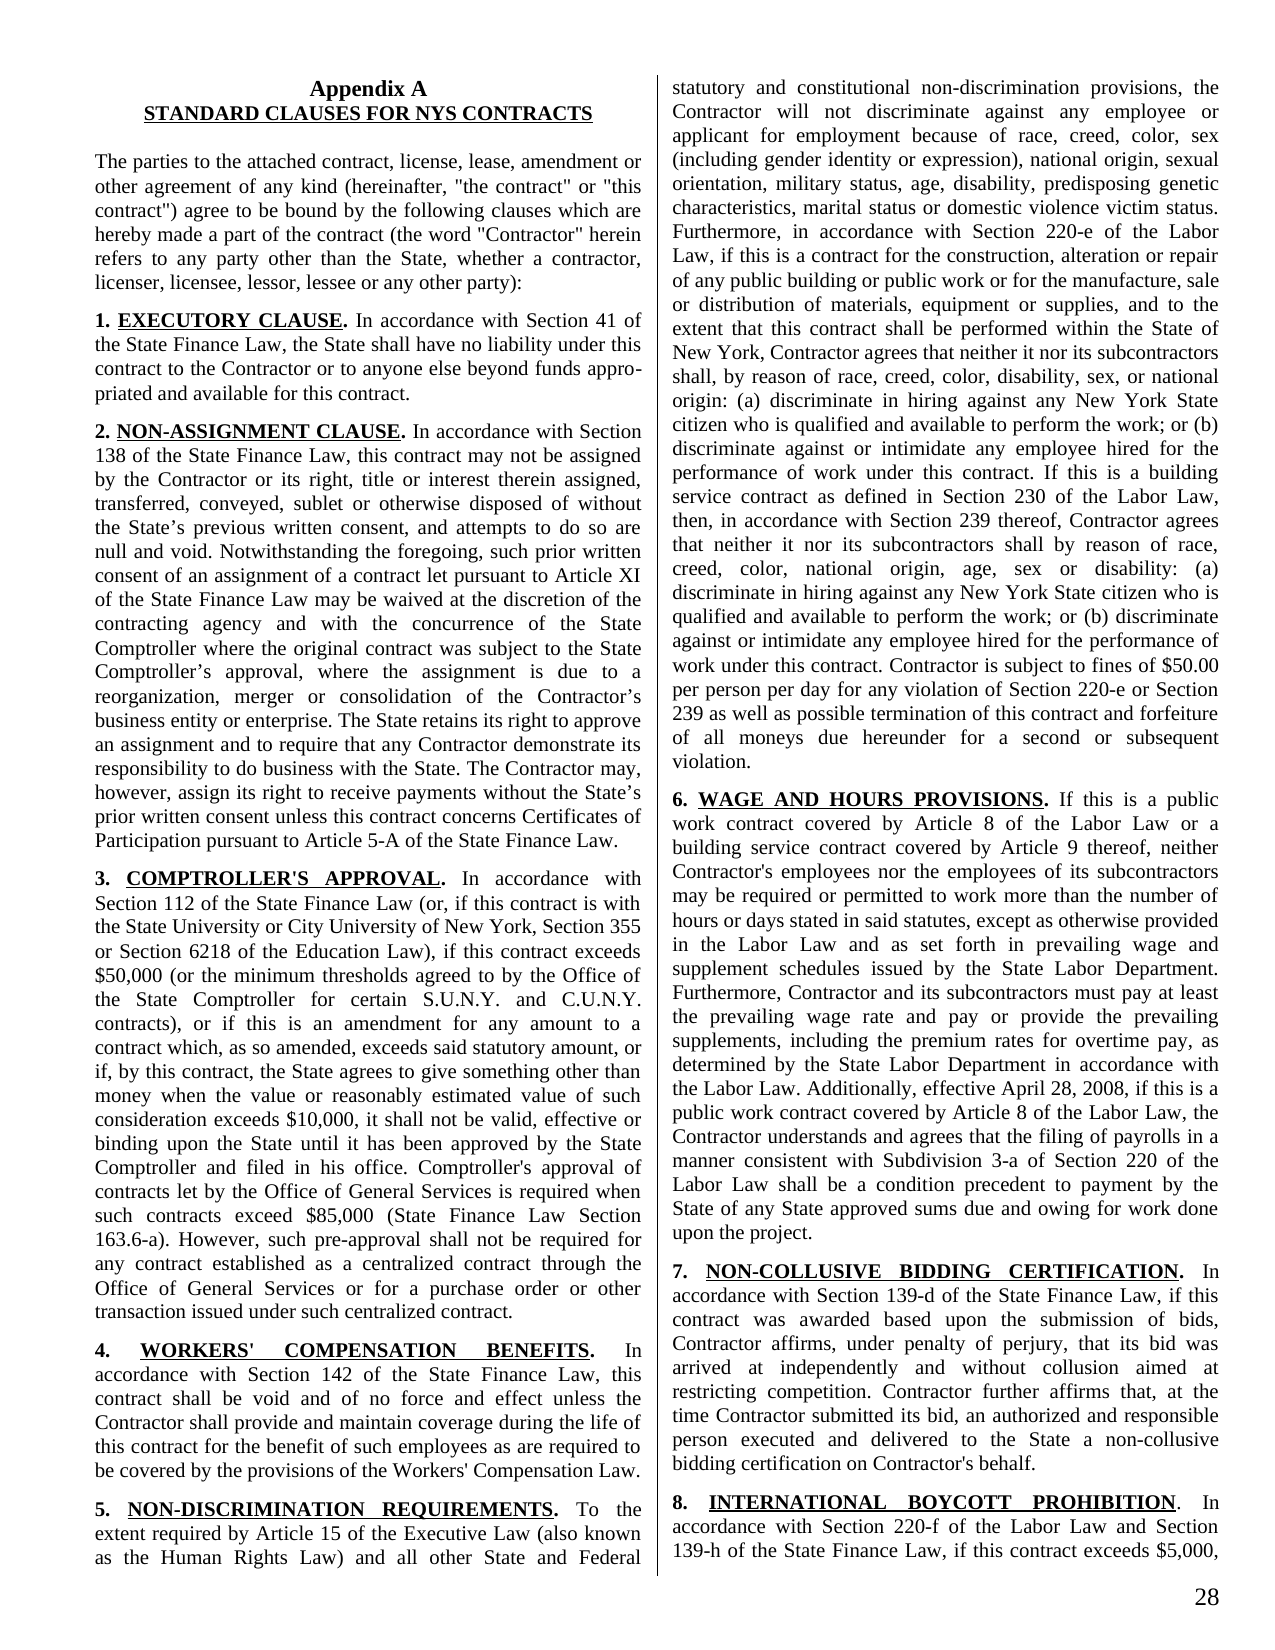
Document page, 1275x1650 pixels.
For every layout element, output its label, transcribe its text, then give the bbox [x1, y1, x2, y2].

text 2. NON-ASSIGNMENT CLAUSE. In accordance with Section 138 of the State Finance Law, this contract may not be assigned by the Contractor or its right, title or interest therein assigned, transferred, conveyed, sublet or otherwise disposed of without the State’s previous written consent, and attempts to do so are null and void. Notwithstanding the foregoing, such prior written consent of an assignment of a contract let pursuant to Article XI of the State Finance Law may be waived at the discretion of the contracting agency and with the concurrence of the State Comptroller where the original contract was subject to the State Comptroller’s approval, where the assignment is due to a reorganization, merger or consolidation of the Contractor’s business entity or enterprise. The State retains its right to approve an assignment and to require that any Contractor demonstrate its responsibility to do business with the State. The Contractor may, however, assign its right to receive payments without the State’s prior written consent unless this contract concerns Certificates of Participation pursuant to Article 5-A of the State Finance Law. [94, 419, 642, 852]
subtitle Appendix A [94, 75, 642, 101]
text STANDARD CLAUSES FOR NYS CONTRACTS [94, 101, 642, 125]
text 5. NON-DISCRIMINATION REQUIREMENTS. To the extent required by Article 15 of the Executive Law (also known as the Human Rights Law) and all other State and Federal statutory and constitutional non-discrimination provisions, the Contractor will not discriminate against any employee or applicant for employment because of race, creed, color, sex (including gender identity or expression), national origin, sexual orientation, military status, age, disability, predisposing genetic characteristics, marital status or domestic violence victim status. Furthermore, in accordance with Section 220-e of the Labor Law, if this is a contract for the construction, alteration or repair of any public building or public work or for the manufacture, sale or distribution of materials, equipment or supplies, and to the extent that this contract shall be performed within the State of New York, Contractor agrees that neither it nor its subcontractors shall, by reason of race, creed, color, disability, sex, or national origin: (a) discriminate in hiring against any New York State citizen who is qualified and available to perform the work; or (b) discriminate against or intimidate any employee hired for the performance of work under this contract. If this is a building service contract as defined in Section 230 of the Labor Law, then, in accordance with Section 239 thereof, Contractor agrees that neither it nor its subcontractors shall by reason of race, creed, color, national origin, age, sex or disability: (a) discriminate in hiring against any New York State citizen who is qualified and available to perform the work; or (b) discriminate against or intimidate any employee hired for the performance of work under this contract. Contractor is subject to fines of $50.00 per person per day for any violation of Section 220-e or Section 239 as well as possible termination of this contract and forfeiture of all moneys due hereunder for a second or subsequent violation. [672, 75, 1219, 773]
text 1. EXECUTORY CLAUSE. In accordance with Section 41 of the State Finance Law, the State shall have no liability under this contract to the Contractor or to anyone else beyond funds appropriated and available for this contract. [94, 308, 642, 404]
text 4. WORKERS' COMPENSATION BENEFITS. In accordance with Section 142 of the State Finance Law, this contract shall be void and of no force and effect unless the Contractor shall provide and maintain coverage during the life of this contract for the benefit of such employees as are required to be covered by the provisions of the Workers' Compensation Law. [94, 1338, 642, 1482]
text 3. COMPTROLLER'S APPROVAL. In accordance with Section 112 of the State Finance Law (or, if this contract is with the State University or City University of New York, Section 355 or Section 6218 of the Education Law), if this contract exceeds $50,000 (or the minimum thresholds agreed to by the Office of the State Comptroller for certain S.U.N.Y. and C.U.N.Y. contracts), or if this is an amendment for any amount to a contract which, as so amended, exceeds said statutory amount, or if, by this contract, the State agrees to give something other than money when the value or reasonably estimated value of such consideration exceeds $10,000, it shall not be valid, effective or binding upon the State until it has been approved by the State Comptroller and filed in his office. Comptroller's approval of contracts let by the Office of General Services is required when such contracts exceed $85,000 (State Finance Law Section 163.6-a). However, such pre-approval shall not be required for any contract established as a centralized contract through the Office of General Services or for a purchase order or other transaction issued under such centralized contract. [94, 866, 642, 1323]
text 6. WAGE AND HOURS PROVISIONS. If this is a public work contract covered by Article 8 of the Labor Law or a building service contract covered by Article 9 thereof, neither Contractor's employees nor the employees of its subcontractors may be required or permitted to work more than the number of hours or days stated in said statutes, except as otherwise provided in the Labor Law and as set forth in prevailing wage and supplement schedules issued by the State Labor Department. Furthermore, Contractor and its subcontractors must pay at least the prevailing wage rate and pay or provide the prevailing supplements, including the premium rates for overtime pay, as determined by the State Labor Department in accordance with the Labor Law. Additionally, effective April 28, 2008, if this is a public work contract covered by Article 8 of the Labor Law, the Contractor understands and agrees that the filing of payrolls in a manner consistent with Subdivision 3-a of Section 220 of the Labor Law shall be a condition precedent to payment by the State of any State approved sums due and owing for work done upon the project. [672, 787, 1219, 1244]
text The parties to the attached contract, license, lease, amendment or other agreement of any kind (hereinafter, "the contract" or "this contract") agree to be bound by the following clauses which are hereby made a part of the contract (the word "Contractor" herein refers to any party other than the State, whether a contractor, licenser, licensee, lessor, lessee or any other party): [94, 149, 642, 294]
text 7. NON-COLLUSIVE BIDDING CERTIFICATION. In accordance with Section 139-d of the State Finance Law, if this contract was awarded based upon the submission of bids, Contractor affirms, under penalty of perjury, that its bid was arrived at independently and without collusion aimed at restricting competition. Contractor further affirms that, at the time Contractor submitted its bid, an authorized and responsible person executed and delivered to the State a non-collusive bidding certification on Contractor's behalf. [672, 1259, 1219, 1475]
